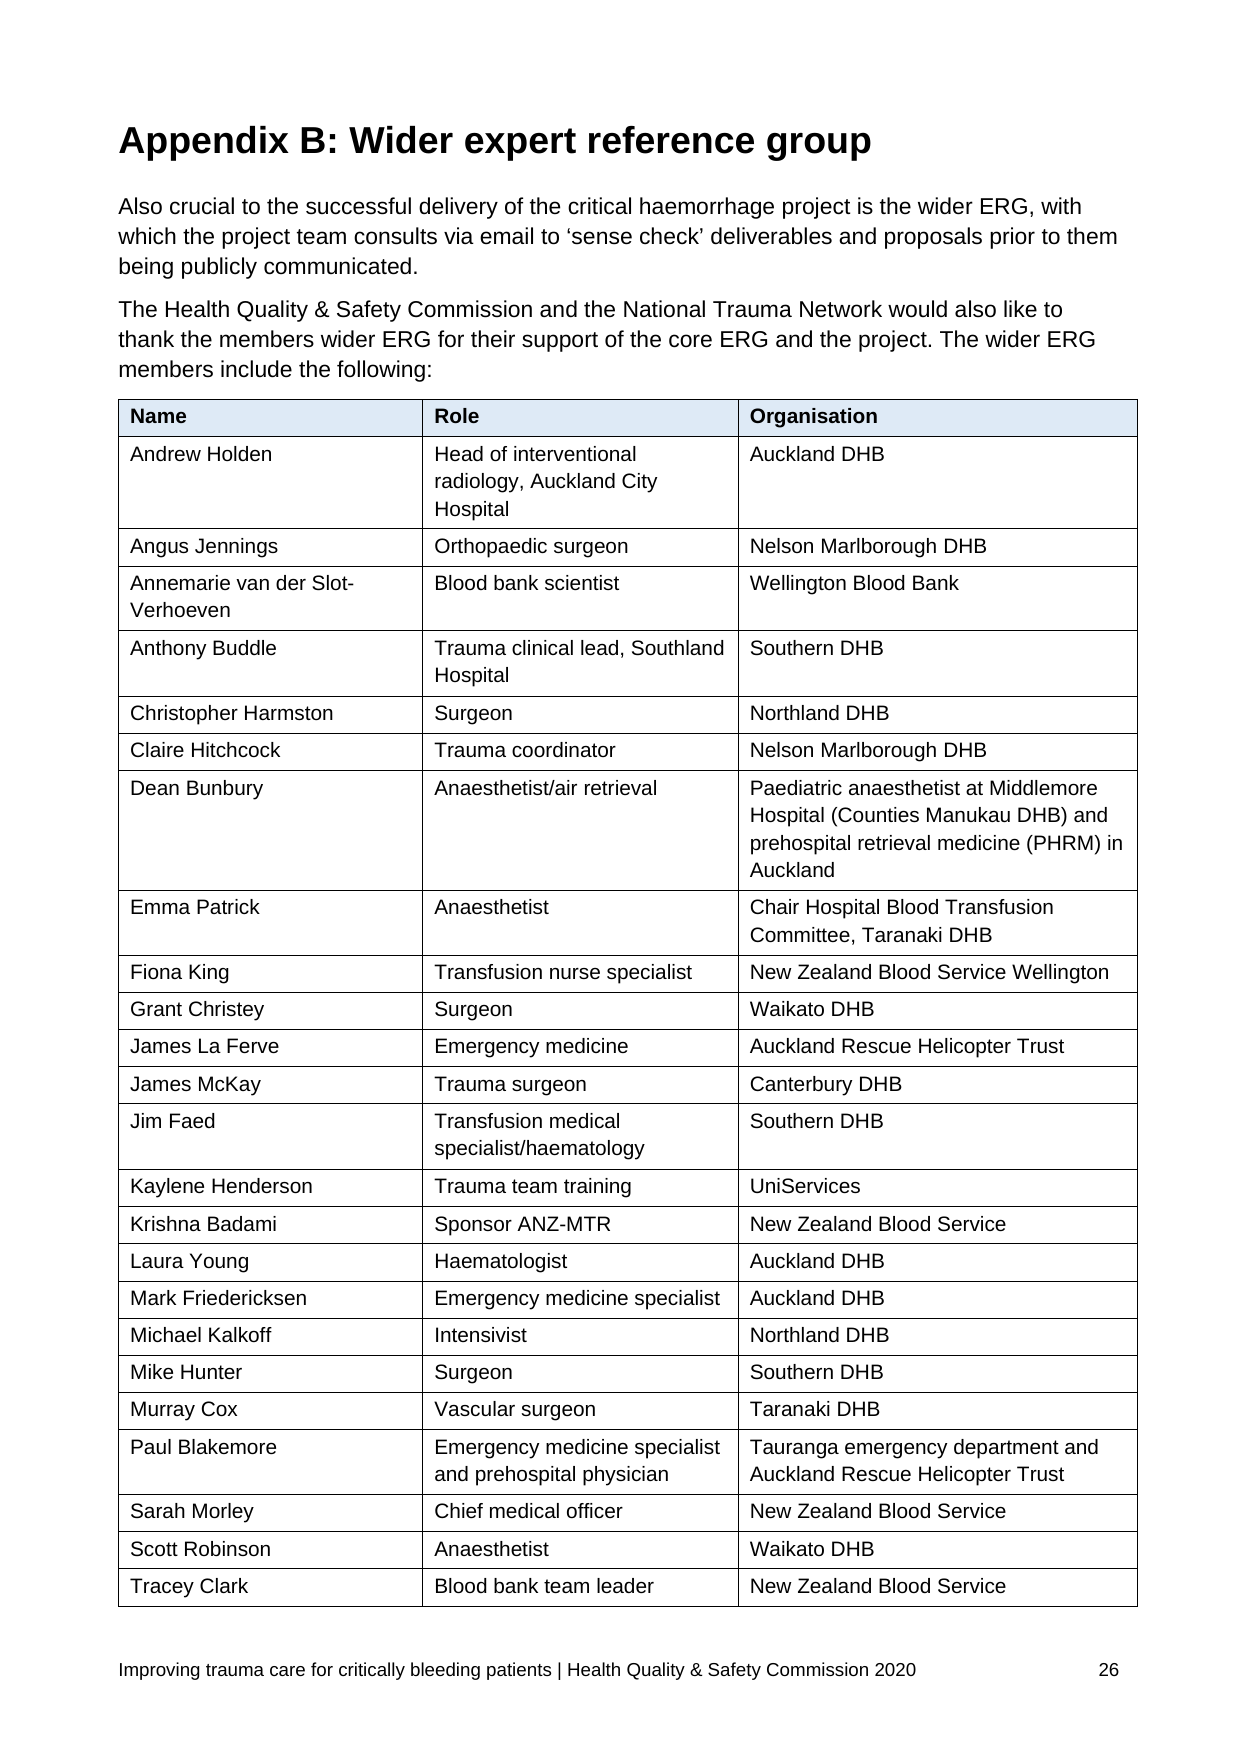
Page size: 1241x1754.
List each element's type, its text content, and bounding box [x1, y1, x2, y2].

table_cell Jim Faed [119, 1104, 422, 1169]
table_cell Anthony Buddle [119, 631, 422, 696]
table_cell Trauma team training [423, 1170, 738, 1206]
table_cell Tauranga emergency department and Auckland Rescue Helicopter Trust [739, 1430, 1137, 1494]
table_cell Northland DHB [739, 1319, 1137, 1355]
table_cell Wellington Blood Bank [739, 567, 1137, 630]
table_cell Mark Friedericksen [119, 1282, 422, 1318]
table_cell Vascular surgeon [423, 1393, 738, 1429]
table_cell Northland DHB [739, 697, 1137, 733]
table_cell Intensivist [423, 1319, 738, 1355]
table_header Name [119, 400, 422, 436]
table_cell Blood bank scientist [423, 567, 738, 630]
table_cell Grant Christey [119, 993, 422, 1029]
table_cell James McKay [119, 1067, 422, 1103]
table_cell Sponsor ANZ-MTR [423, 1207, 738, 1243]
table_cell Transfusion medical specialist/haematology [423, 1104, 738, 1169]
table_header Organisation [739, 400, 1137, 436]
table_cell Haematologist [423, 1244, 738, 1281]
table_cell Anaesthetist [423, 1532, 738, 1568]
table_cell Head of interventional radiology, Auckland City Hospital [423, 437, 738, 528]
table_cell Emma Patrick [119, 891, 422, 954]
table_cell Taranaki DHB [739, 1393, 1137, 1429]
table_cell James La Ferve [119, 1030, 422, 1066]
table_cell Emergency medicine specialist [423, 1282, 738, 1318]
table_cell Surgeon [423, 1356, 738, 1392]
table_cell New Zealand Blood Service [739, 1569, 1137, 1606]
table_cell New Zealand Blood Service Wellington [739, 956, 1137, 992]
table_cell Auckland DHB [739, 437, 1137, 528]
table_cell Anaesthetist/air retrieval [423, 771, 738, 890]
table_cell Paediatric anaesthetist at Middlemore Hospital (Counties Manukau DHB) and prehospital retrieval medicine (PHRM) in Auckland [739, 771, 1137, 890]
table_cell Andrew Holden [119, 437, 422, 528]
text The Health Quality & Safety Commission and the National Trauma Network would also like to thank the members wider ERG for their support of the core ERG and the project. The wider ERG members include the following: [118, 296, 1122, 383]
table_cell UniServices [739, 1170, 1137, 1206]
table_cell Chair Hospital Blood Transfusion Committee, Taranaki DHB [739, 891, 1137, 954]
subtitle Appendix B: Wider expert reference group [118, 118, 1122, 161]
table_cell Anaesthetist [423, 891, 738, 954]
table_cell Chief medical officer [423, 1495, 738, 1531]
table_cell Nelson Marlborough DHB [739, 529, 1137, 566]
table_header Role [423, 400, 738, 436]
table_cell Southern DHB [739, 1104, 1137, 1169]
table_cell Kaylene Henderson [119, 1170, 422, 1206]
table_cell Fiona King [119, 956, 422, 992]
table_cell Emergency medicine [423, 1030, 738, 1066]
table_cell Trauma coordinator [423, 734, 738, 770]
table_cell Scott Robinson [119, 1532, 422, 1568]
table_cell New Zealand Blood Service [739, 1495, 1137, 1531]
table_cell Southern DHB [739, 631, 1137, 696]
table_cell Emergency medicine specialist and prehospital physician [423, 1430, 738, 1494]
table_cell Murray Cox [119, 1393, 422, 1429]
table_cell Paul Blakemore [119, 1430, 422, 1494]
table_cell Michael Kalkoff [119, 1319, 422, 1355]
table_cell Blood bank team leader [423, 1569, 738, 1606]
table_cell Claire Hitchcock [119, 734, 422, 770]
table_cell Sarah Morley [119, 1495, 422, 1531]
table_cell New Zealand Blood Service [739, 1207, 1137, 1243]
table_cell Transfusion nurse specialist [423, 956, 738, 992]
text Also crucial to the successful delivery of the critical haemorrhage project is the wider ERG, with which the project team consults via email to ‘sense check’ deliverables and proposals prior to them being publicly communicated. [118, 193, 1122, 279]
table_cell Nelson Marlborough DHB [739, 734, 1137, 770]
table_cell Surgeon [423, 993, 738, 1029]
table_cell Canterbury DHB [739, 1067, 1137, 1103]
table_cell Waikato DHB [739, 1532, 1137, 1568]
table_cell Trauma surgeon [423, 1067, 738, 1103]
table_cell Dean Bunbury [119, 771, 422, 890]
table_cell Tracey Clark [119, 1569, 422, 1606]
table_cell Auckland DHB [739, 1244, 1137, 1281]
table_cell Surgeon [423, 697, 738, 733]
table_cell Krishna Badami [119, 1207, 422, 1243]
table_cell Auckland Rescue Helicopter Trust [739, 1030, 1137, 1066]
table_cell Auckland DHB [739, 1282, 1137, 1318]
table_cell Trauma clinical lead, Southland Hospital [423, 631, 738, 696]
table_cell Annemarie van der Slot-Verhoeven [119, 567, 422, 630]
table_cell Southern DHB [739, 1356, 1137, 1392]
table_cell Angus Jennings [119, 529, 422, 566]
table_cell Waikato DHB [739, 993, 1137, 1029]
table_cell Laura Young [119, 1244, 422, 1281]
table_cell Orthopaedic surgeon [423, 529, 738, 566]
table_cell Mike Hunter [119, 1356, 422, 1392]
table_cell Christopher Harmston [119, 697, 422, 733]
